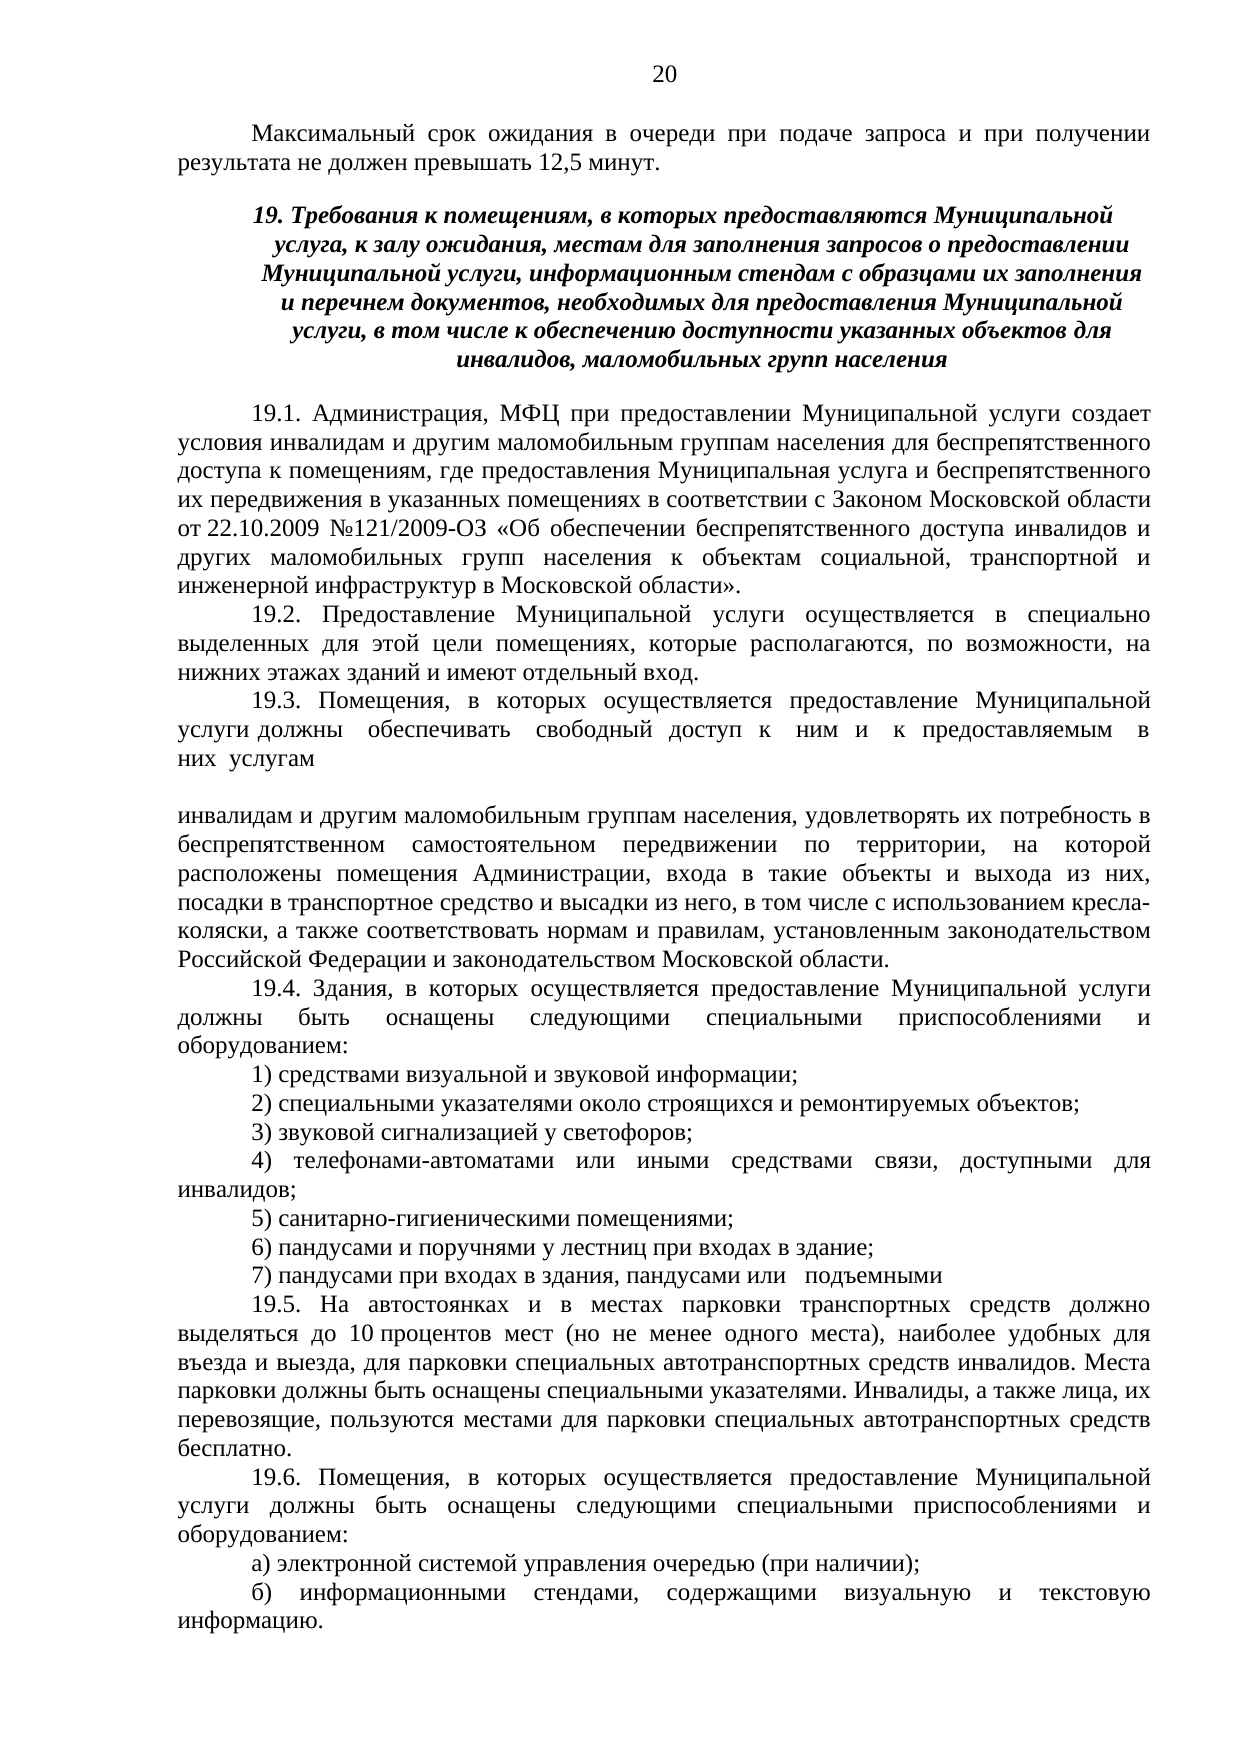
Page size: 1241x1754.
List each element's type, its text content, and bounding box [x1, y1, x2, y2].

text 19.3. Помещения, в которых осуществляется предоставление Муниципальной услуги должны обеспечивать свободный доступ к ним и к предоставляемым в них услугам [177, 686, 1152, 772]
text 7) пандусами при входах в здания, пандусами или подъемными [177, 1261, 1152, 1289]
list Максимальный срок ожидания в очереди при подаче запроса и при получении результата не должен превышать 12,5 минут. [177, 118, 1152, 176]
text 3) звуковой сигнализацией у светофоров; [177, 1117, 1152, 1146]
text 5) санитарно-гигиеническими помещениями; [177, 1203, 1152, 1232]
text 19.5. На автостоянках и в местах парковки транспортных средств должно выделяться до 10 процентов мест (но не менее одного места), наиболее удобных для въезда и выезда, для парковки специальных автотранспортных средств инвалидов. Места парковки должны быть оснащены специальными указателями. Инвалиды, а также лица, их перевозящие, пользуются местами для парковки специальных автотранспортных средств бесплатно. [177, 1289, 1152, 1462]
text 19.6. Помещения, в которых осуществляется предоставление Муниципальной услуги должны быть оснащены следующими специальными приспособлениями и оборудованием: [177, 1462, 1152, 1548]
text а) электронной системой управления очередью (при наличии); [177, 1548, 1152, 1577]
text инвалидам и другим маломобильным группам населения, удовлетворять их потребность в беспрепятственном самостоятельном передвижении по территории, на которой расположены помещения Администрации, входа в такие объекты и выхода из них, посадки в транспортное средство и высадки из него, в том числе с использованием кресла-коляски, а также соответствовать нормам и правилам, установленным законодательством Российской Федерации и законодательством Московской области. [177, 801, 1152, 973]
text 4) телефонами-автоматами или иными средствами связи, доступными для инвалидов; [177, 1146, 1152, 1203]
text 19.4. Здания, в которых осуществляется предоставление Муниципальной услуги должны быть оснащены следующими специальными приспособлениями и оборудованием: [177, 973, 1152, 1059]
text б) информационными стендами, содержащими визуальную и текстовую информацию. [177, 1577, 1152, 1634]
text 2) специальными указателями около строящихся и ремонтируемых объектов; [177, 1088, 1152, 1117]
text 1) средствами визуальной и звуковой информации; [177, 1059, 1152, 1088]
text 19. Требования к помещениям, в которых предоставляются Муниципальной услуга, к залу ожидания, местам для заполнения запросов о предоставлении Муниципальной услуги, информационным стендам с образцами их заполнения и перечнем документов, необходимых для предоставления Муниципальной услуги, в том числе к обеспечению доступности указанных объектов для инвалидов, маломобильных групп населения [215, 201, 1152, 373]
list 19.2. Предоставление Муниципальной услуги осуществляется в специально выделенных для этой цели помещениях, которые располагаются, по возможности, на нижних этажах зданий и имеют отдельный вход. [177, 599, 1152, 686]
text 6) пандусами и поручнями у лестниц при входах в здание; [177, 1232, 1152, 1261]
list 19.1. Администрация, МФЦ при предоставлении Муниципальной услуги создает условия инвалидам и другим маломобильным группам населения для беспрепятственного доступа к помещениям, где предоставления Муниципальная услуга и беспрепятственного их передвижения в указанных помещениях в соответствии с Законом Московской области от 22.10.2009 №121/2009-ОЗ «Об обеспечении беспрепятственного доступа инвалидов и других маломобильных групп населения к объектам социальной, транспортной и инженерной инфраструктур в Московской области». [177, 398, 1152, 599]
